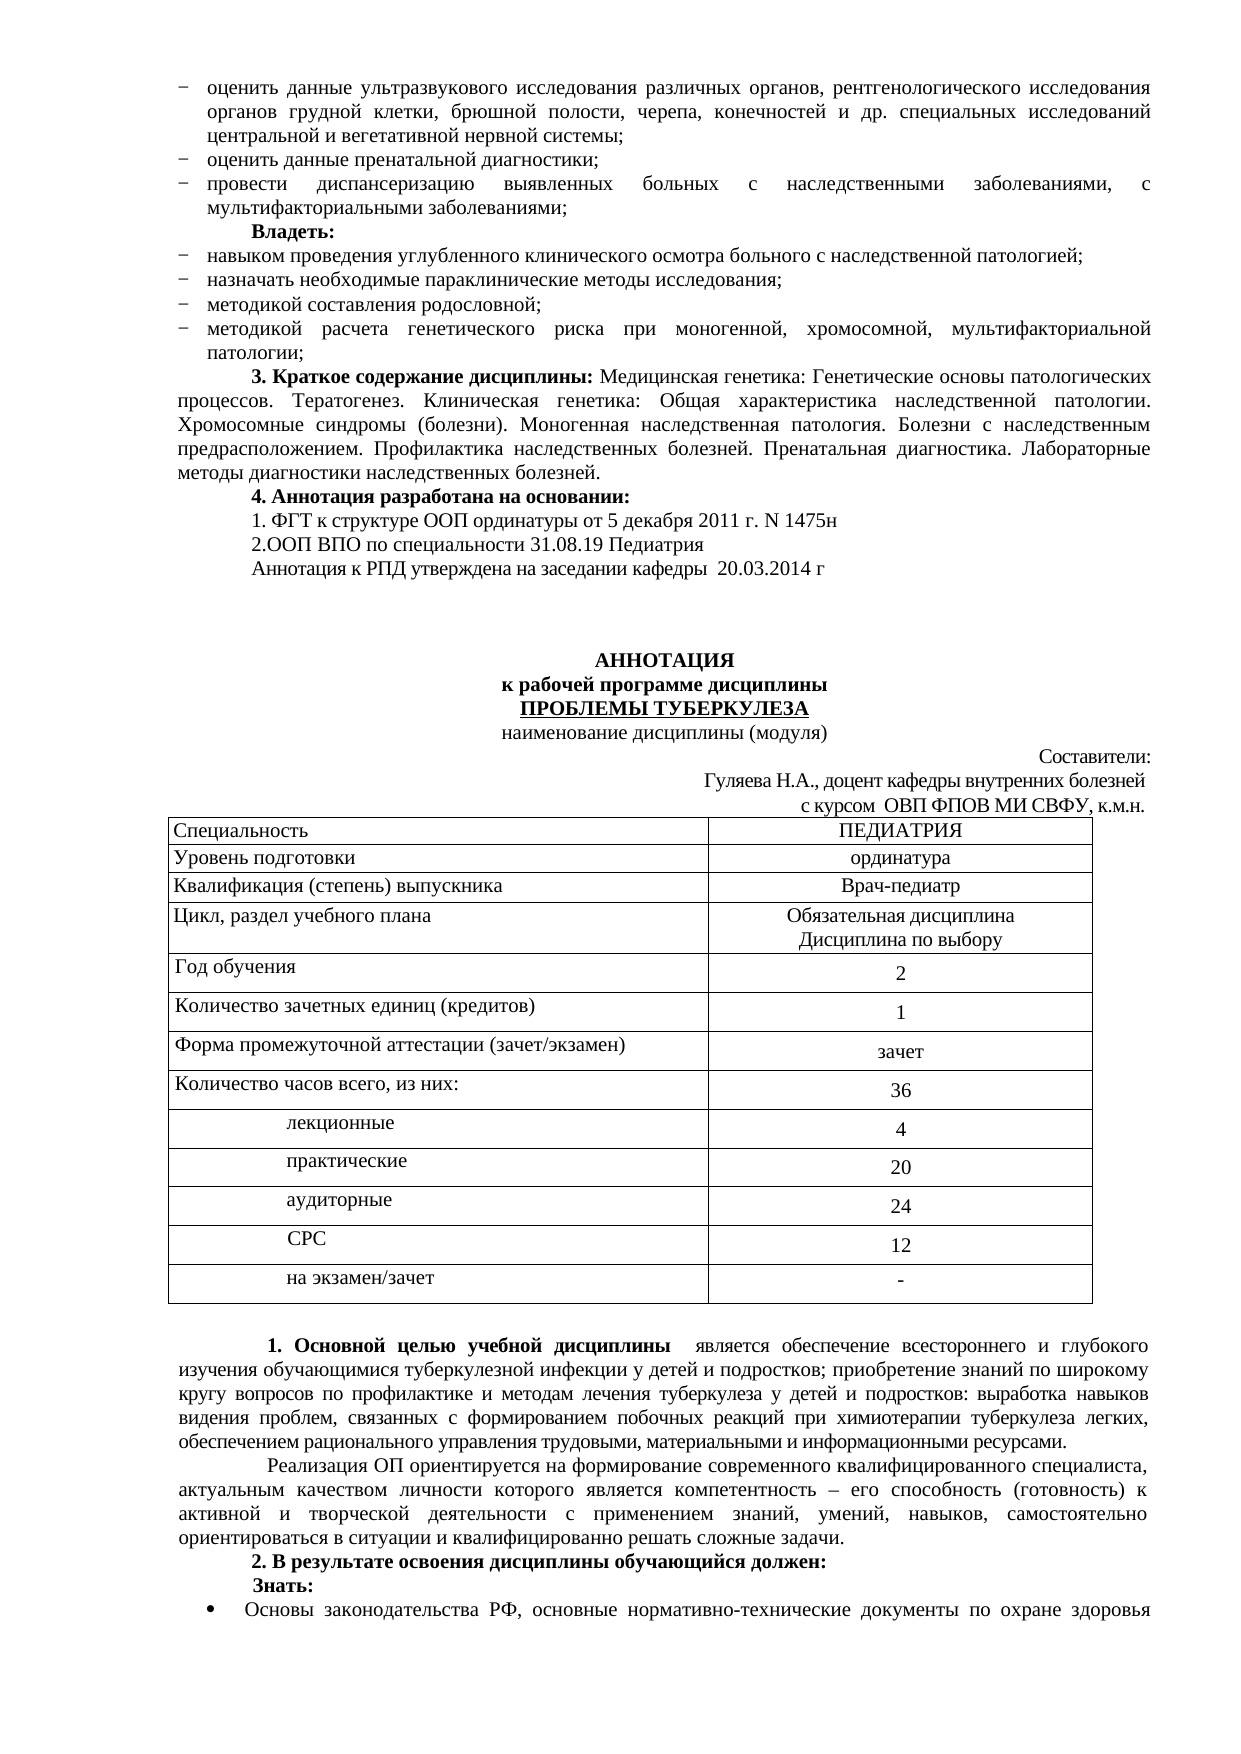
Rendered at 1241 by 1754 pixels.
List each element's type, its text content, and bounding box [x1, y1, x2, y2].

table_cell Обязательная дисциплина Дисциплина по выбору [709, 903, 1092, 953]
table_cell лекционные [169, 1110, 708, 1147]
table_cell на экзамен/зачет [169, 1265, 708, 1303]
list оценить данные ультразвукового исследования различных органов, рентгенологического исследования органов грудной клетки, брюшной полости, черепа, конечностей и др. специальных исследований центральной и вегетативной нервной системы; [177, 75, 1152, 147]
text 1. Основной целью учебной дисциплины является обеспечение всестороннего и глубокого изучения обучающимися туберкулезной инфекции у детей и подростков; приобретение знаний по широкому кругу вопросов по профилактике и методам лечения туберкулеза у детей и подростков: выработка навыков видения проблем, связанных с формированием побочных реакций при химиотерапии туберкулеза легких, обеспечением рационального управления трудовыми, материальными и информационными ресурсами. [178, 1333, 1149, 1453]
text АННОТАЦИЯ [177, 648, 1152, 672]
title 1. ФГТ к структуре ООП ординатуры от 5 декабря 2011 г. N 1475н [177, 508, 1152, 532]
table_cell Квалификация (степень) выпускника [169, 873, 708, 902]
text Реализация ОП ориентируется на формирование современного квалифицированного специалиста, актуальным качеством личности которого является компетентность – его способность (готовность) к активной и творческой деятельности с применением знаний, умений, навыков, самостоятельно ориентироваться в ситуации и квалифицированно решать сложные задачи. [178, 1453, 1149, 1549]
text 4. Аннотация разработана на основании: [177, 484, 1152, 508]
table_cell аудиторные [169, 1187, 708, 1225]
text Аннотация к РПД утверждена на заседании кафедры 20.03.2014 г [177, 556, 1152, 580]
text 3. Краткое содержание дисциплины: Медицинская генетика: Генетические основы патологических процессов. Тератогенез. Клиническая генетика: Общая характеристика наследственной патологии. Хромосомные синдромы (болезни). Моногенная наследственная патология. Болезни с наследственным предрасположением. Профилактика наследственных болезней. Пренатальная диагностика. Лабораторные методы диагностики наследственных болезней. [177, 364, 1152, 484]
table_cell Уровень подготовки [169, 845, 708, 872]
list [207, 1597, 1152, 1621]
table_cell Врач-педиатр [709, 873, 1092, 902]
text Гуляева Н.А., доцент кафедры внутренних болезней [177, 768, 1146, 792]
table_cell практические [169, 1149, 708, 1186]
text ПРОБЛЕМЫ ТУБЕРКУЛЕЗА [177, 696, 1152, 720]
text Составители: [177, 744, 1152, 768]
text к рабочей программе дисциплины [177, 672, 1152, 696]
list провести диспансеризацию выявленных больных с наследственными заболеваниями, с мультифакториальными заболеваниями; [177, 171, 1152, 219]
table_cell зачет [709, 1032, 1092, 1070]
table_cell 4 [709, 1110, 1092, 1147]
table_cell 2 [709, 954, 1092, 992]
table_cell 24 [709, 1187, 1092, 1225]
table_cell Цикл, раздел учебного плана [169, 903, 708, 953]
text с курсом ОВП ФПОВ МИ СВФУ, к.м.н. [177, 792, 1146, 817]
text Знать: [252, 1573, 1152, 1597]
table_cell - [709, 1265, 1092, 1303]
table_cell СРС [169, 1226, 708, 1264]
list назначать необходимые параклинические методы исследования; [177, 267, 1152, 291]
table_cell Количество часов всего, из них: [169, 1071, 708, 1108]
table_header Специальность [169, 818, 708, 844]
table_cell 20 [709, 1149, 1092, 1186]
text Владеть: [177, 219, 1152, 243]
text наименование дисциплины (модуля) [177, 720, 1152, 744]
text 2.ООП ВПО по специальности 31.08.19 Педиатрия [177, 532, 1152, 556]
list методикой составления родословной; [177, 291, 1152, 316]
table_cell 12 [709, 1226, 1092, 1264]
table_cell Год обучения [169, 954, 708, 992]
text 2. В результате освоения дисциплины обучающийся должен: [177, 1549, 1152, 1573]
table_cell Форма промежуточной аттестации (зачет/экзамен) [169, 1032, 708, 1070]
table_cell 1 [709, 993, 1092, 1031]
table_cell Количество зачетных единиц (кредитов) [169, 993, 708, 1031]
table_cell 36 [709, 1071, 1092, 1108]
list методикой расчета генетического риска при моногенной, хромосомной, мультифакториальной патологии; [177, 316, 1152, 364]
list оценить данные пренатальной диагностики; [177, 147, 1152, 171]
table_cell ординатура [709, 845, 1092, 872]
table_header ПЕДИАТРИЯ [709, 818, 1092, 844]
list навыком проведения углубленного клинического осмотра больного с наследственной патологией; [177, 243, 1152, 267]
